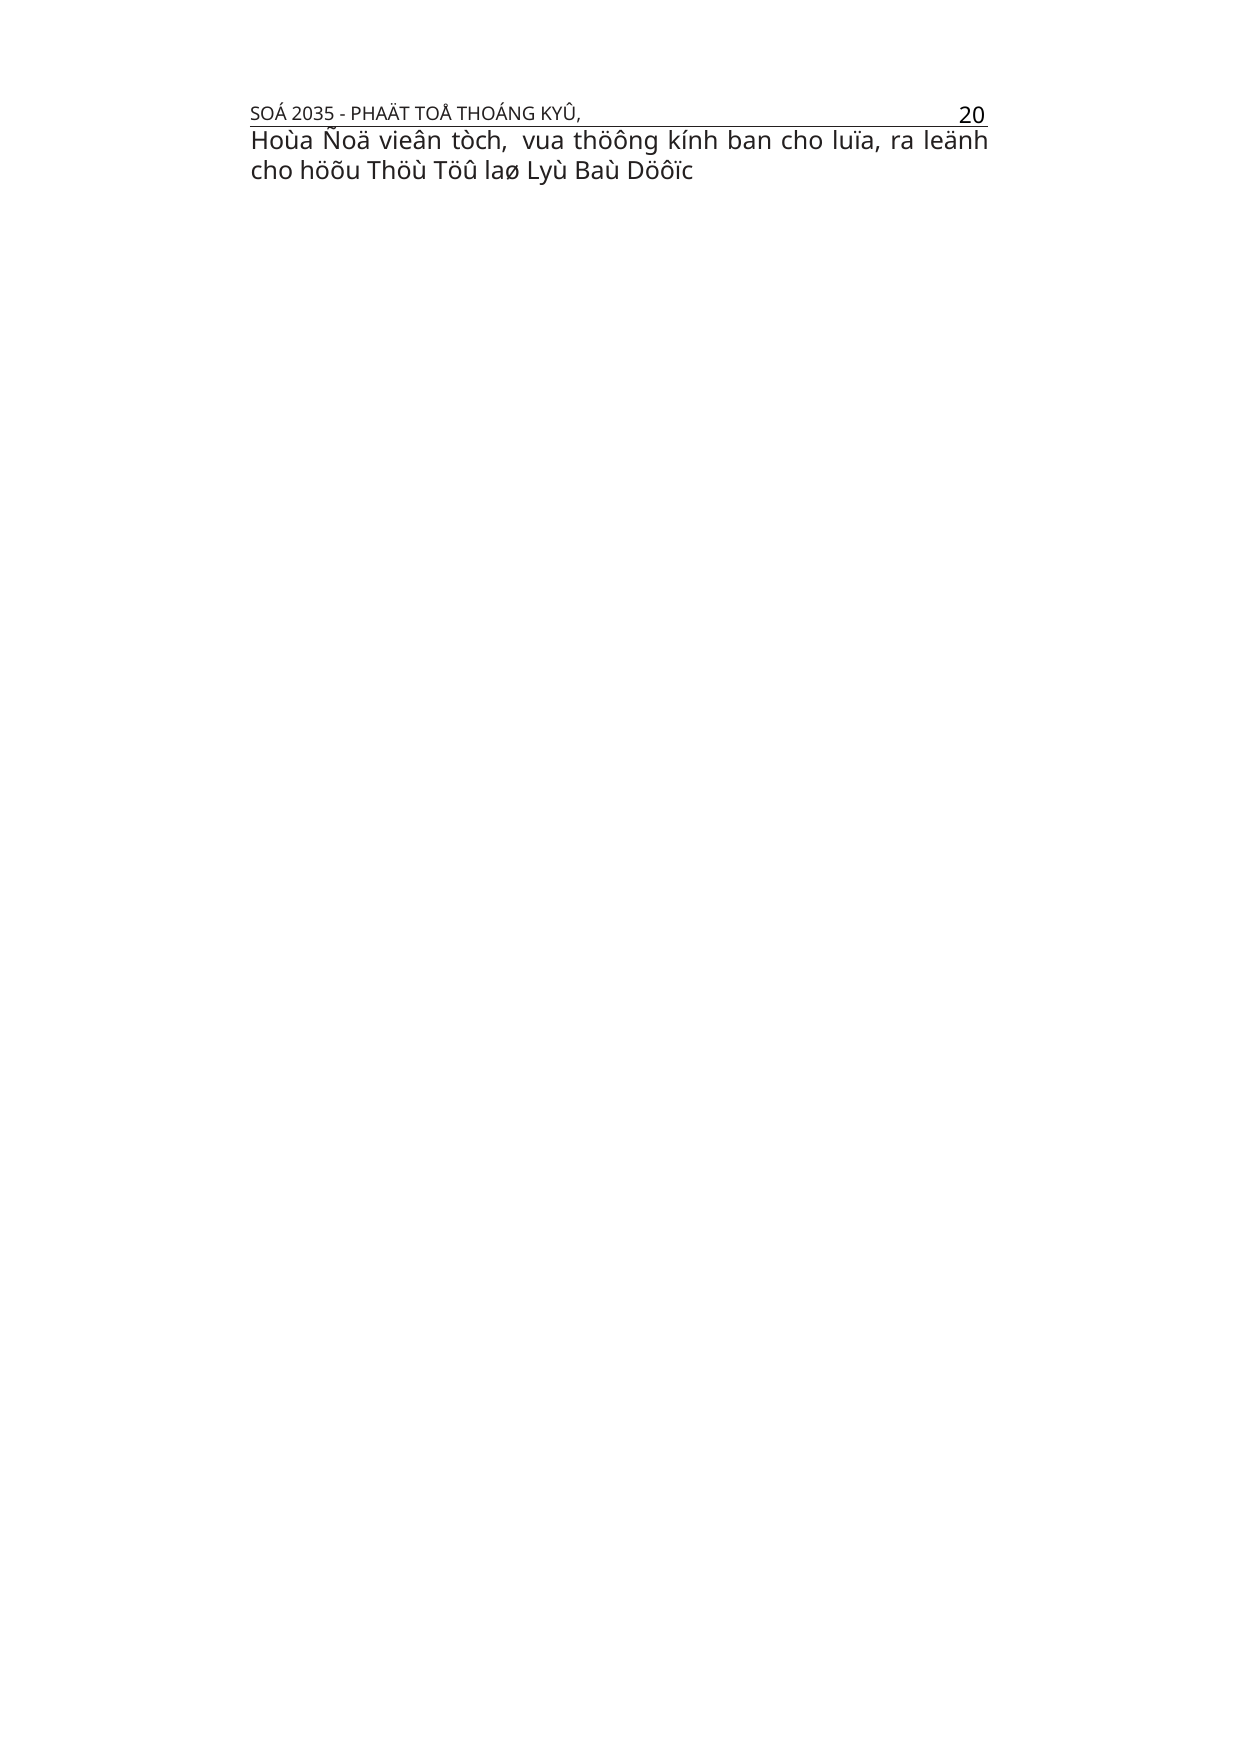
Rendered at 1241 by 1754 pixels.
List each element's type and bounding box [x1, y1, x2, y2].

text [250, 125, 990, 187]
